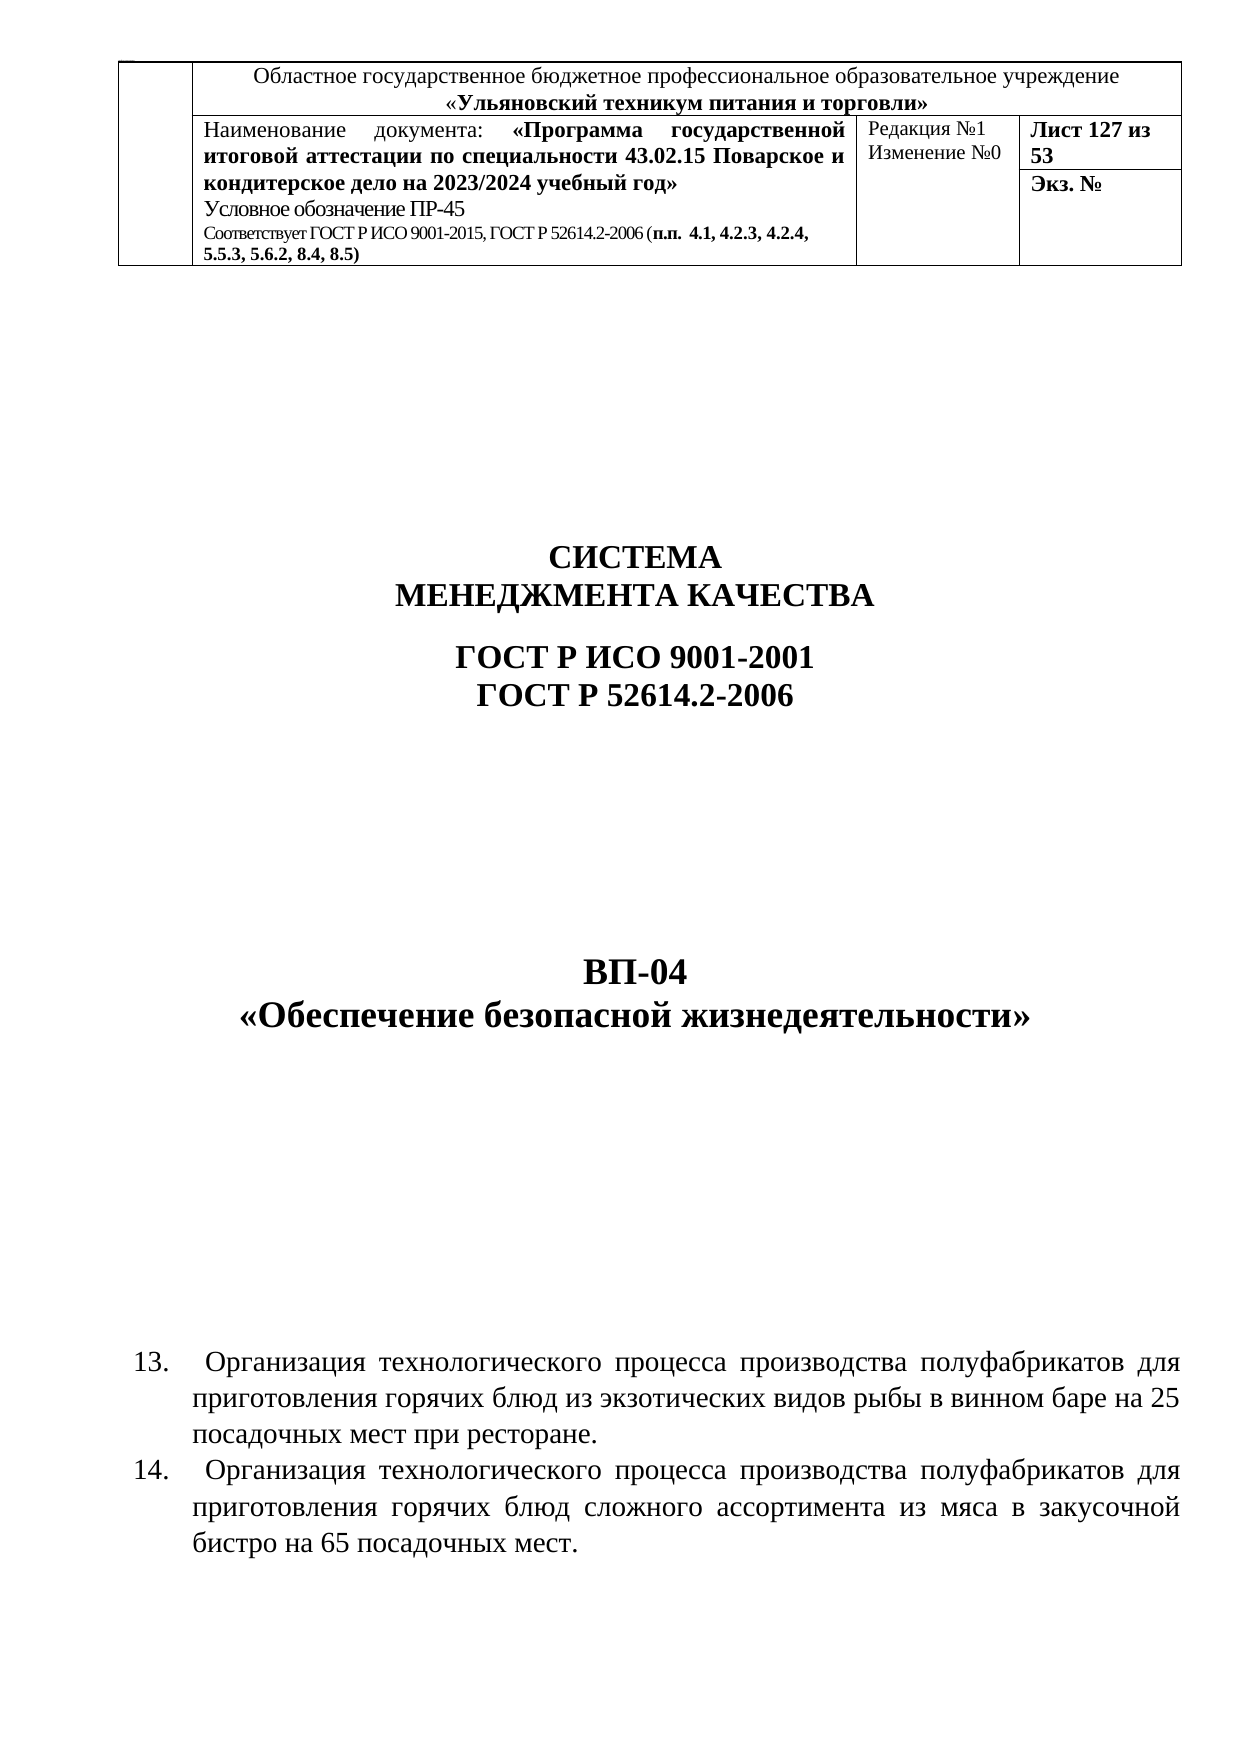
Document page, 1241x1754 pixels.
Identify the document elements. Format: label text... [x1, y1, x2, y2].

list Организация технологического процесса производства полуфабрикатов для приготовления горячих блюд сложного ассортимента из мяса в закусочной бистро на 65 посадочных мест. [133, 1452, 1181, 1558]
list Организация технологического процесса производства полуфабрикатов для приготовления горячих блюд из экзотических видов рыбы в винном баре на 25 посадочных мест при ресторане. [133, 1344, 1181, 1450]
